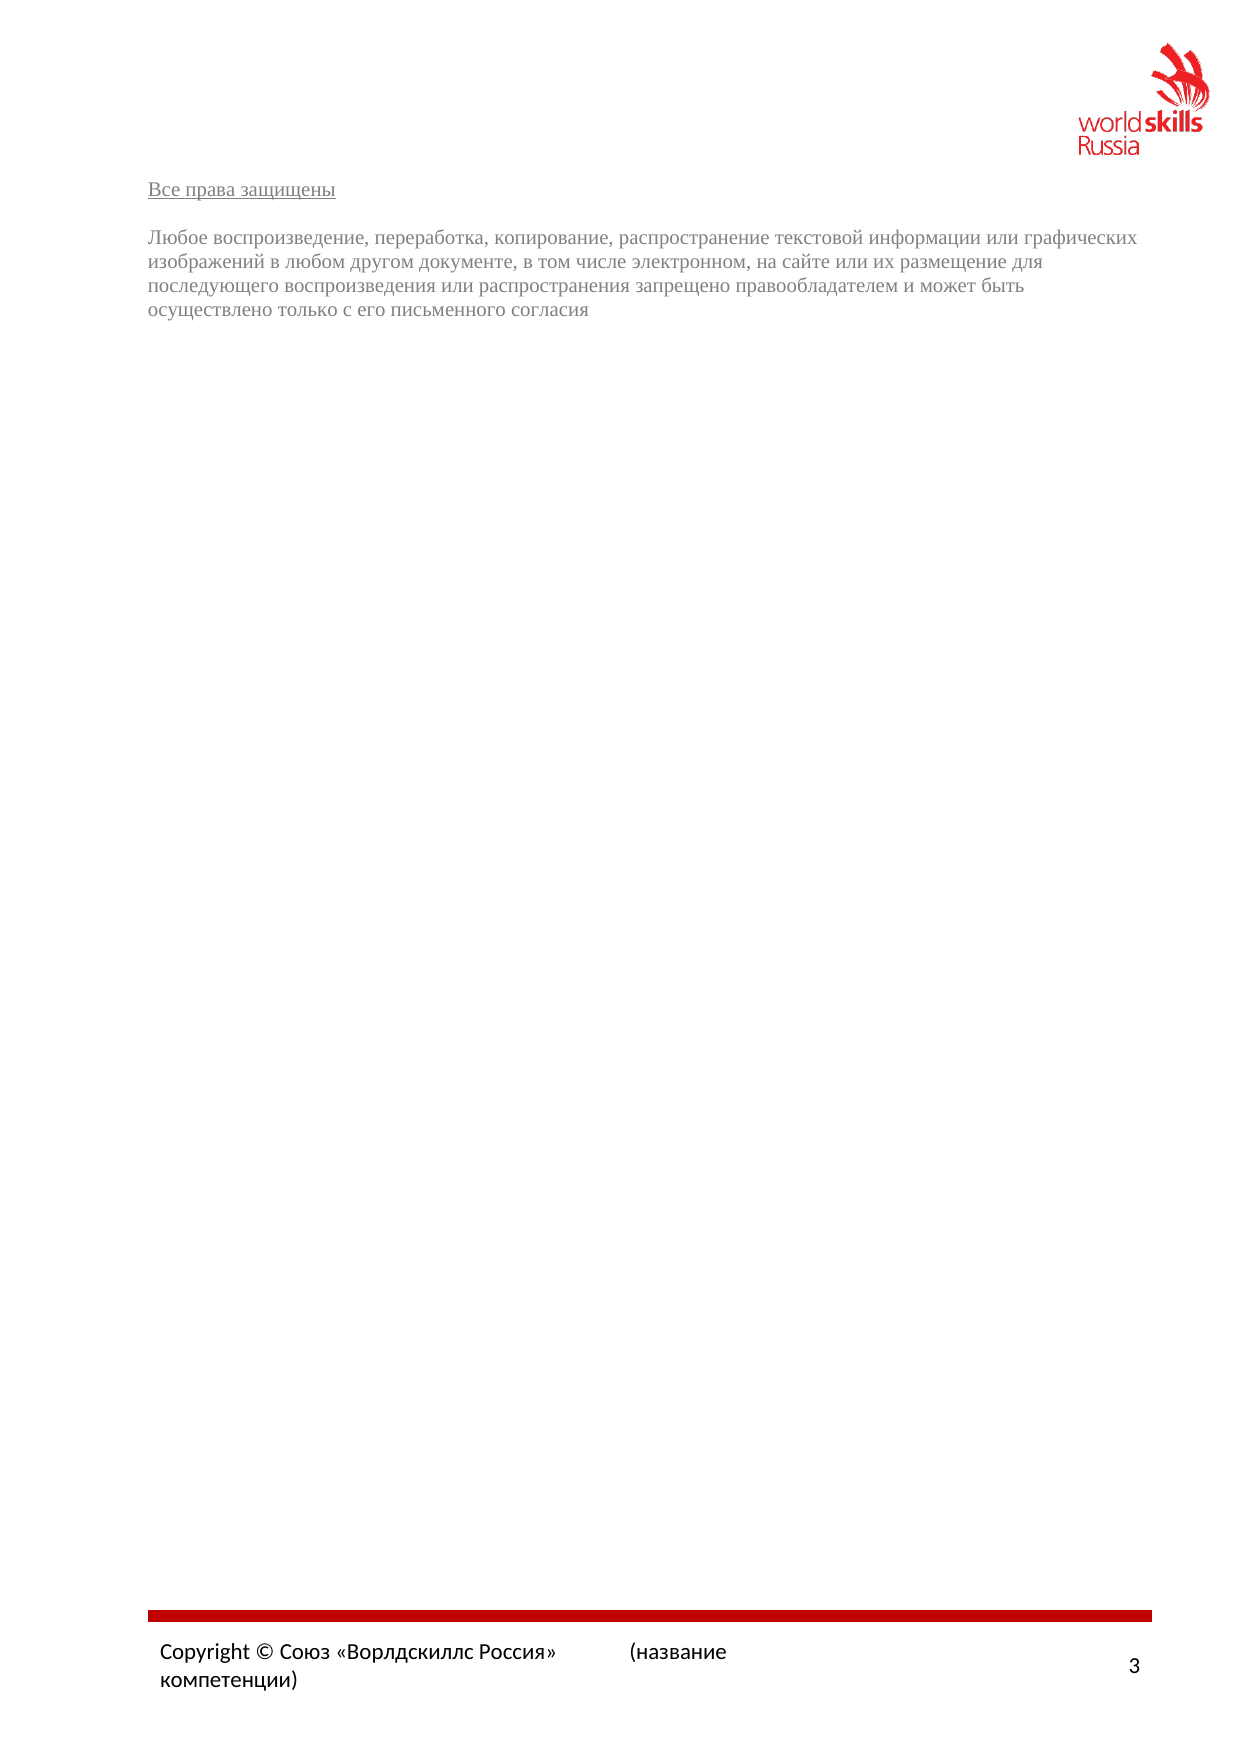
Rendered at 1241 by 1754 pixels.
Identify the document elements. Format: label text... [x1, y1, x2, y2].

text Все права защищены [148, 177, 1152, 201]
picture [1078, 42, 1235, 155]
text Любое воспроизведение, переработка, копирование, распространение текстовой информации или графических изображений в любом другом документе, в том числе электронном, на сайте или их размещение для последующего воспроизведения или распространения запрещено правообладателем и может быть осуществлено только с его письменного согласия [148, 225, 1152, 321]
